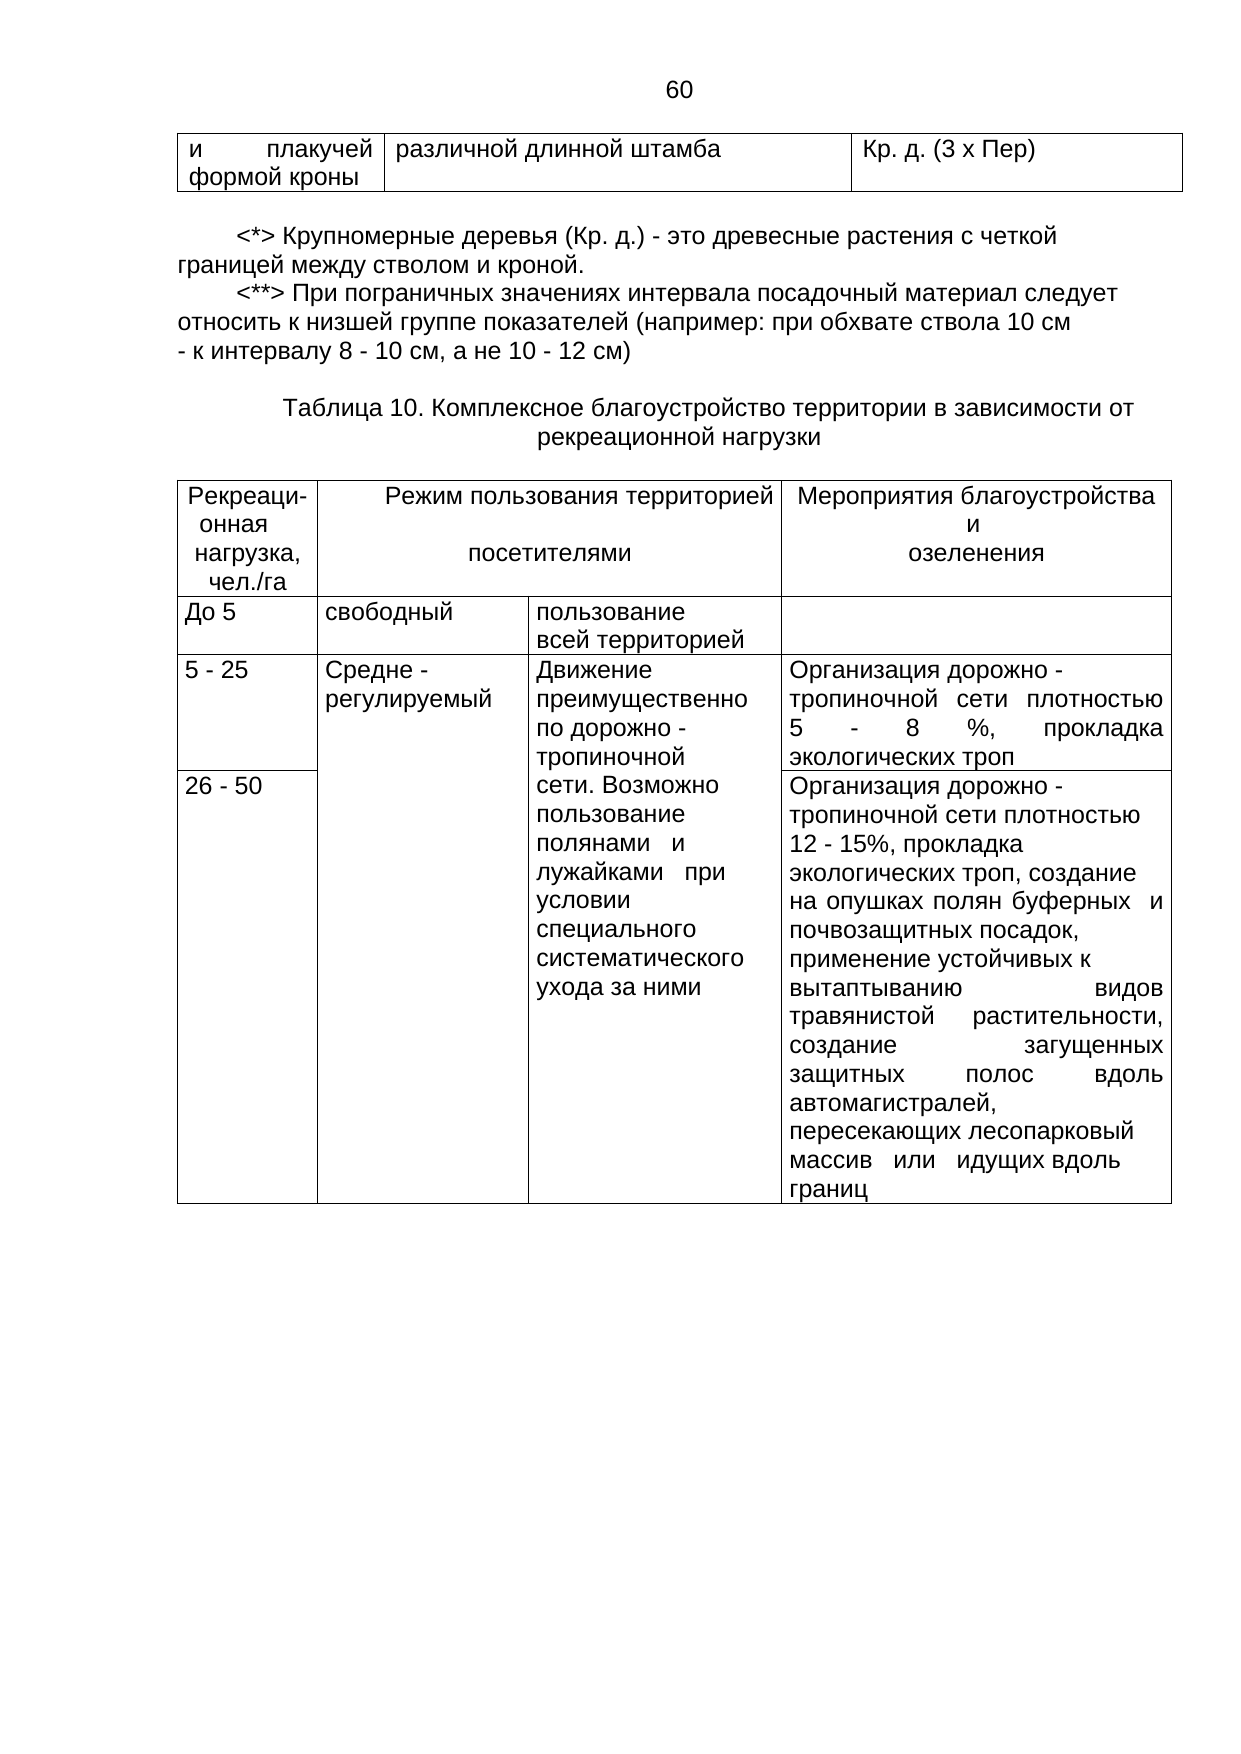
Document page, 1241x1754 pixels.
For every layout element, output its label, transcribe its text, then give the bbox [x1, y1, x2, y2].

table_cell До 5 [178, 597, 317, 654]
text - к интервалу 8 - 10 см, а не 10 - 12 см) [177, 336, 1181, 364]
table_cell пользование всей территорией [529, 597, 781, 654]
table_cell свободный [318, 597, 528, 654]
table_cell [852, 134, 1182, 191]
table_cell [385, 134, 851, 191]
table_cell [782, 597, 1171, 654]
table_header Рекреаци- онная нагрузка, чел./га [178, 481, 317, 596]
text <**> При пограничных значениях интервала посадочный материал следует [177, 278, 1181, 307]
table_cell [178, 134, 384, 191]
table_cell Организация дорожно - тропиночной сети плотностью 12 - 15%, прокладка экологических троп, создание на опушках полян буферных и почвозащитных посадок, применение устойчивых к вытаптыванию видов травянистой растительности, создание загущенных защитных полос вдоль автомагистралей, пересекающих лесопарковый массив или идущих вдоль границ [782, 771, 1171, 1202]
text границей между стволом и кроной. [177, 249, 1181, 278]
table_cell 5 - 25 [178, 655, 317, 770]
table_cell Средне - регулируемый [318, 655, 528, 1202]
table_cell Организация дорожно - тропиночной сети плотностью 5 - 8 %, прокладка экологических троп [782, 655, 1171, 770]
table_header Режим пользования территорией посетителями [318, 481, 781, 596]
table_header Мероприятия благоустройства и озеленения [782, 481, 1171, 596]
text <*> Крупномерные деревья (Кр. д.) - это древесные растения с четкой [177, 221, 1181, 249]
text относить к низшей группе показателей (например: при обхвате ствола 10 см [177, 307, 1181, 336]
text Таблица 10. Комплексное благоустройство территории в зависимости от рекреационной нагрузки [177, 393, 1181, 451]
table_cell 26 - 50 [178, 771, 317, 1202]
table_cell Движение преимущественно по дорожно - тропиночной сети. Возможно пользование полянами и лужайками при условии специального систематического ухода за ними [529, 655, 781, 1202]
